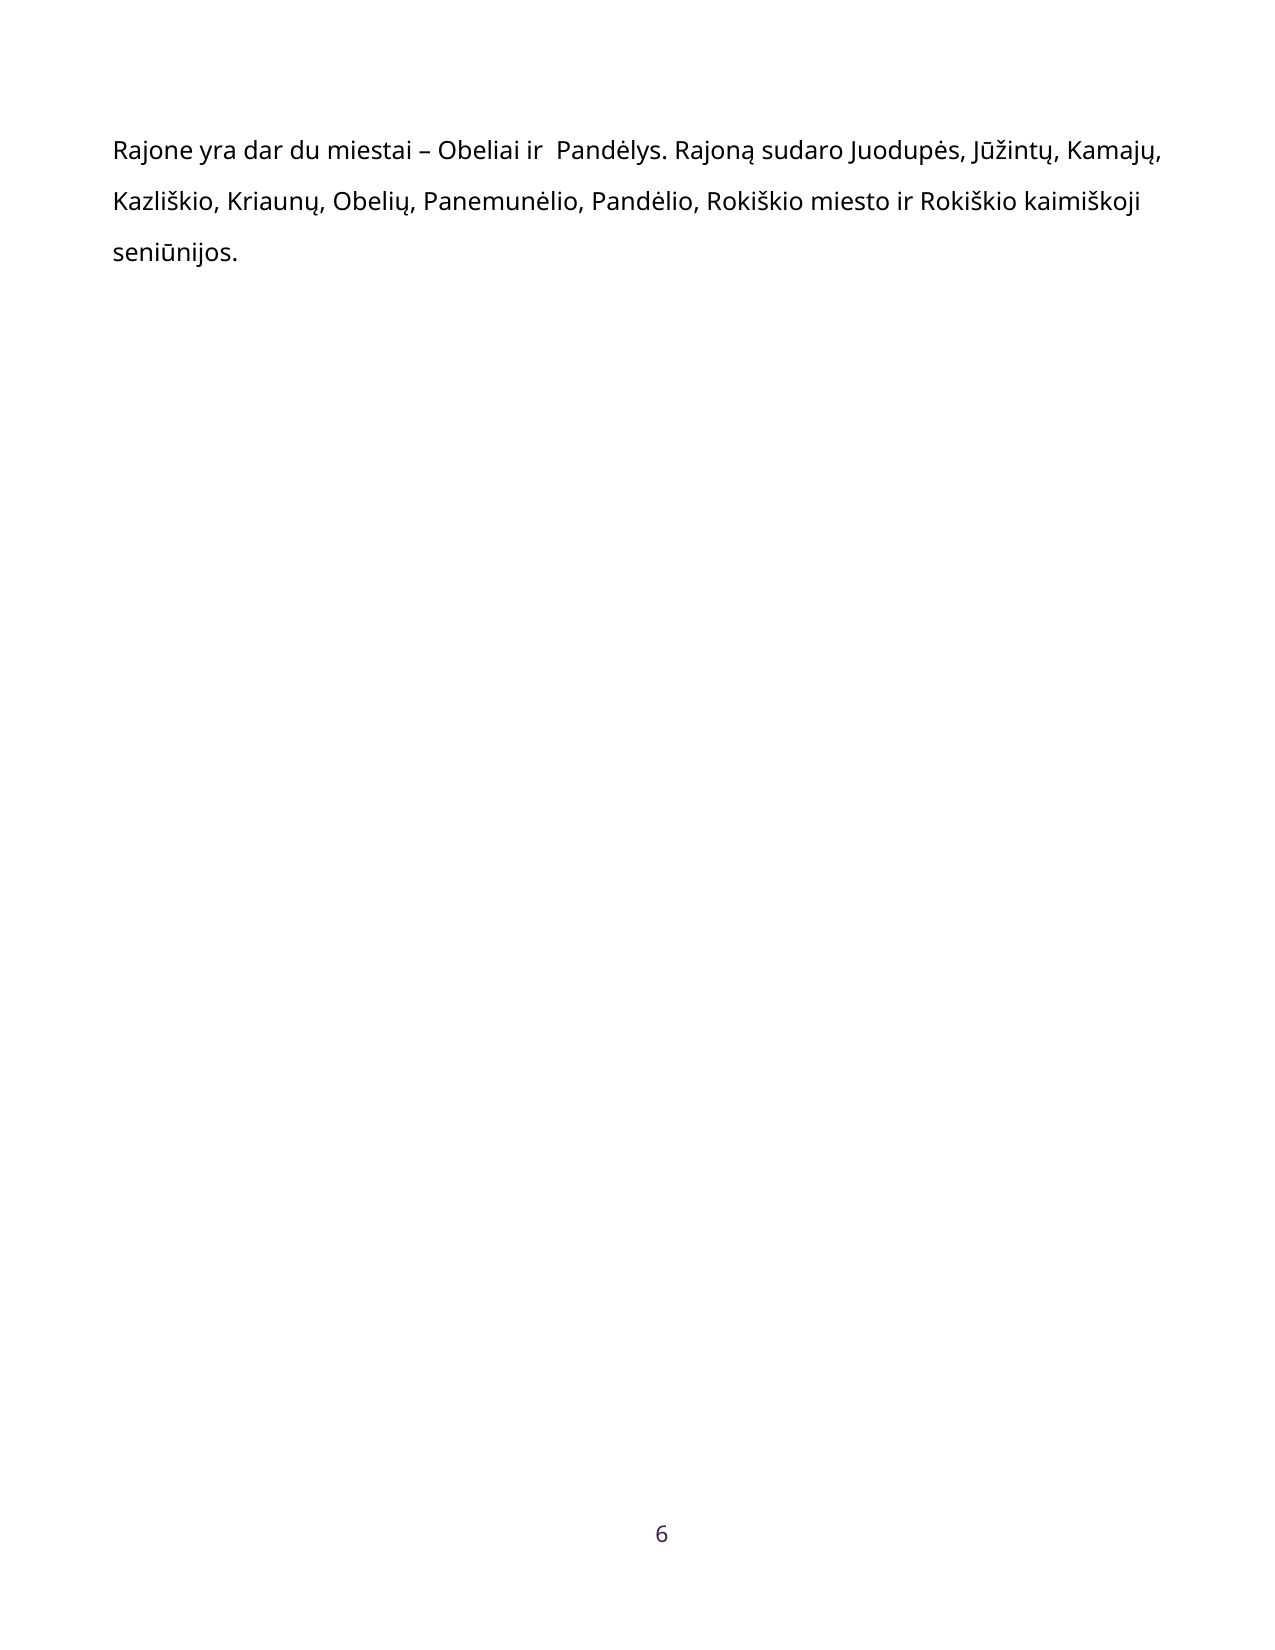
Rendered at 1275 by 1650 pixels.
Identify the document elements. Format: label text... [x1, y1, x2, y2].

text Rajone yra dar du miestai – Obeliai ir Pandėlys. Rajoną sudaro Juodupės, Jūžintų, Kamajų, Kazliškio, Kriaunų, Obelių, Panemunėlio, Pandėlio, Rokiškio miesto ir Rokiškio kaimiškoji seniūnijos. [112, 133, 1211, 269]
